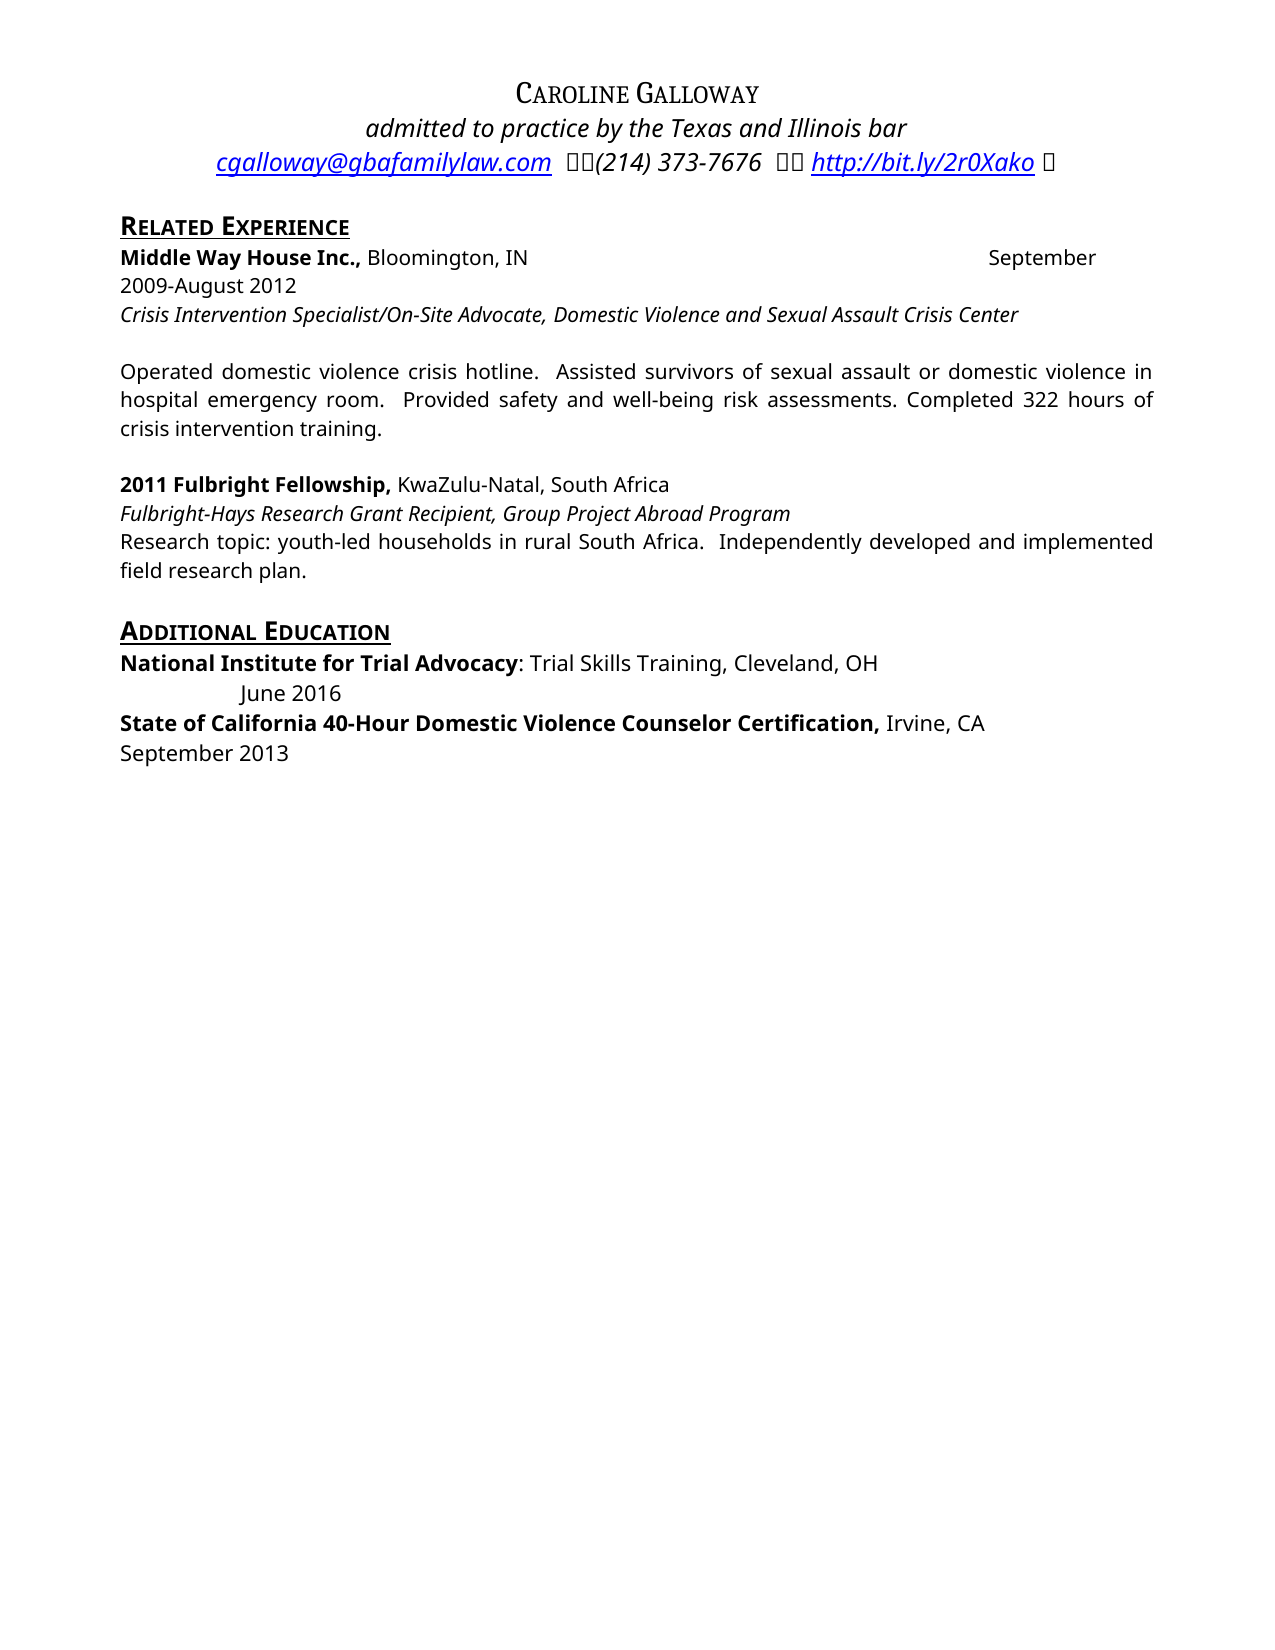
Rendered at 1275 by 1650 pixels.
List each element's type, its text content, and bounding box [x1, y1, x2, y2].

text National Institute for Trial Advocacy: Trial Skills Training, Cleveland, OH June 2016 [120, 648, 1155, 708]
text Additional Education [120, 613, 1155, 648]
text Related Experience [120, 207, 1155, 243]
text State of California 40-Hour Domestic Violence Counselor Certification, Irvine, CA September 2013 [120, 708, 1155, 767]
text Middle Way House Inc., Bloomington, IN September 2009-August 2012 [120, 243, 1155, 300]
text Fulbright-Hays Research Grant Recipient, Group Project Abroad Program [120, 499, 1155, 527]
text Operated domestic violence crisis hotline. Assisted survivors of sexual assault or domestic violence in hospital emergency room. Provided safety and well-being risk assessments. Completed 322 hours of crisis intervention training. [120, 357, 1155, 442]
text 2011 Fulbright Fellowship, KwaZulu-Natal, South Africa [120, 471, 1155, 499]
text Crisis Intervention Specialist/On-Site Advocate, Domestic Violence and Sexual Assault Crisis Center [120, 300, 1155, 357]
text Research topic: youth-led households in rural South Africa. Independently developed and implemented field research plan. [120, 527, 1155, 584]
